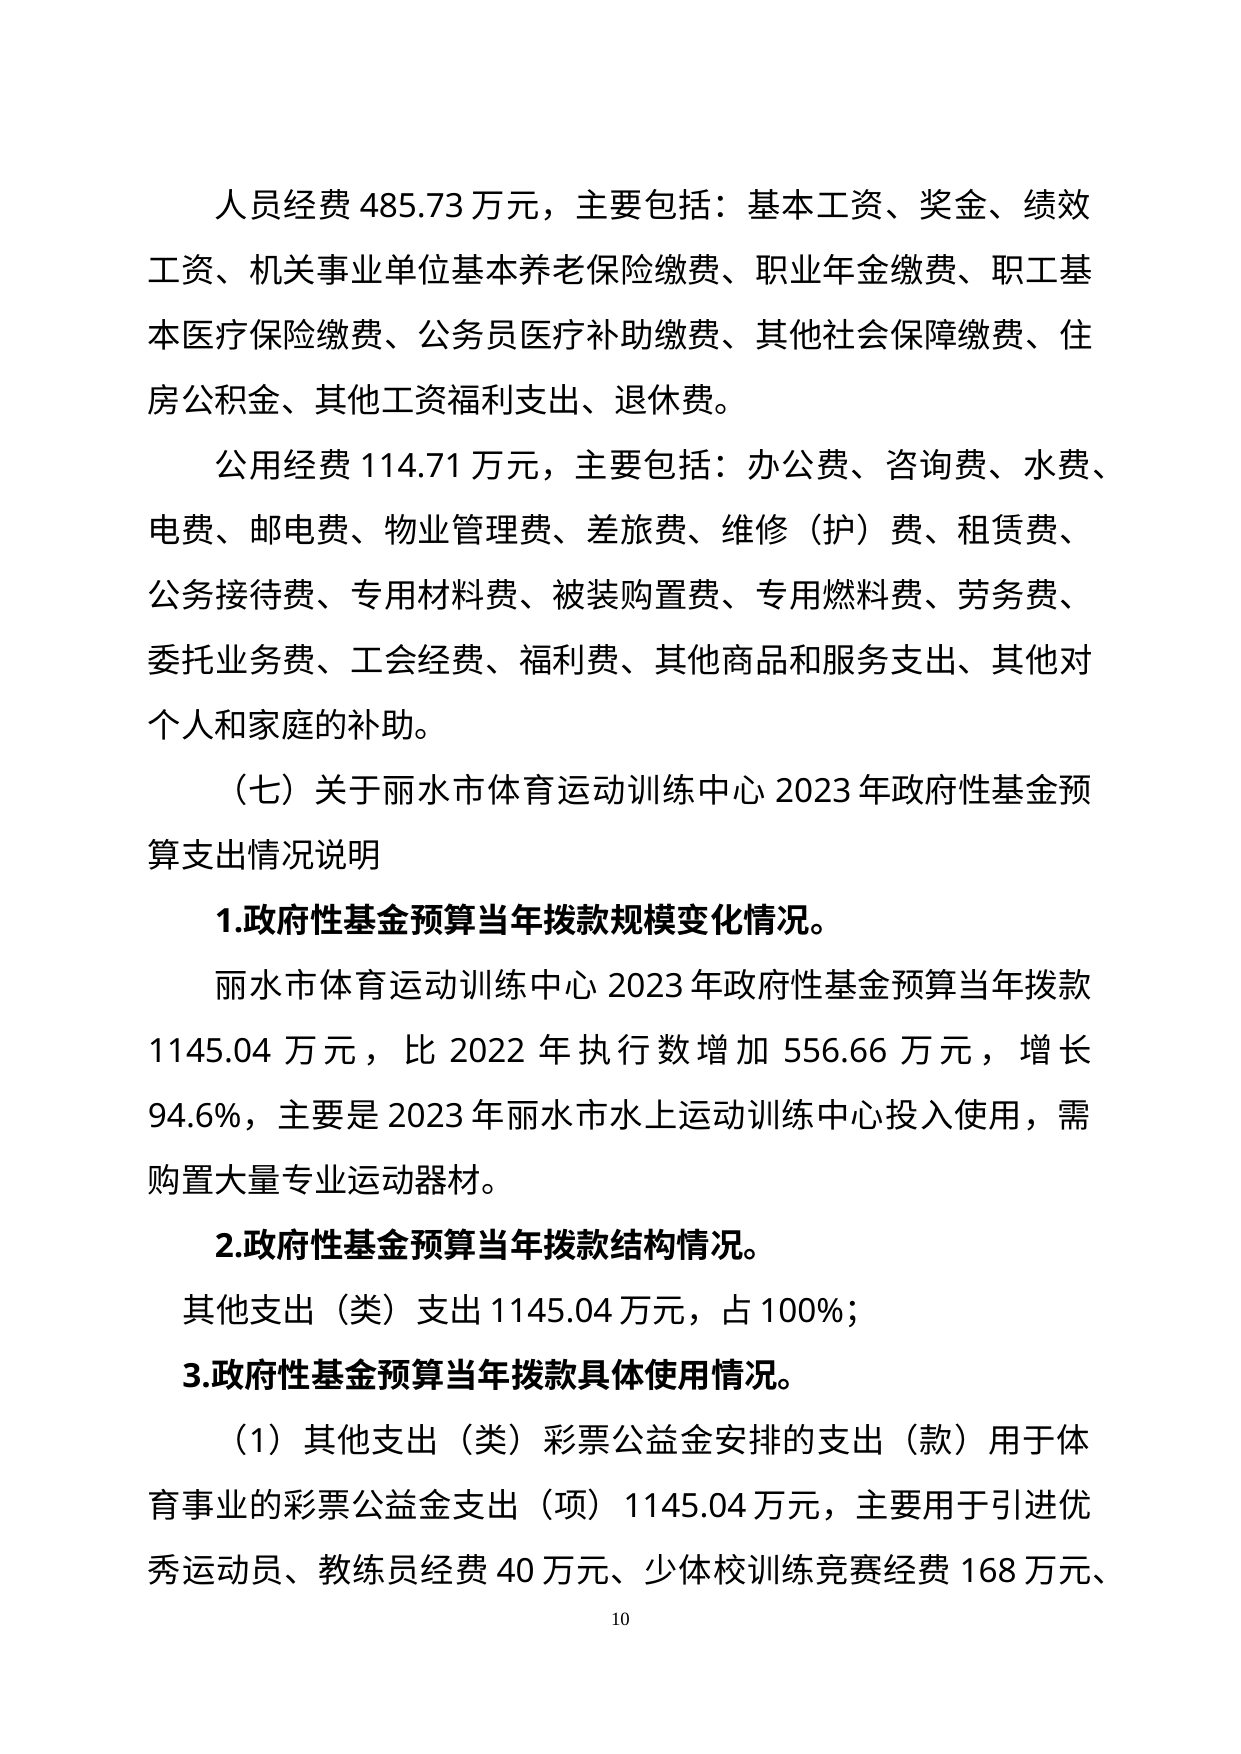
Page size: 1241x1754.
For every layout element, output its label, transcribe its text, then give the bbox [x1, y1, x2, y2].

text （七）关于丽水市体育运动训练中心2023年政府性基金预算支出情况说明 [148, 756, 1092, 886]
text 3.政府性基金预算当年拨款具体使用情况。 [148, 1341, 1092, 1406]
text 丽水市体育运动训练中心2023年政府性基金预算当年拨款1145.04万元，比2022年执行数增加556.66万元，增长94.6%，主要是2023年丽水市水上运动训练中心投入使用，需购置大量专业运动器材。 [148, 951, 1092, 1211]
text 公用经费114.71万元，主要包括：办公费、咨询费、水费、电费、邮电费、物业管理费、差旅费、维修（护）费、租赁费、公务接待费、专用材料费、被装购置费、专用燃料费、劳务费、委托业务费、工会经费、福利费、其他商品和服务支出、其他对个人和家庭的补助。 [148, 431, 1092, 756]
text 2.政府性基金预算当年拨款结构情况。 [148, 1211, 1092, 1276]
text 其他支出（类）支出1145.04万元，占100%； [148, 1276, 1092, 1341]
text 1.政府性基金预算当年拨款规模变化情况。 [148, 886, 1092, 951]
text 人员经费485.73万元，主要包括：基本工资、奖金、绩效工资、机关事业单位基本养老保险缴费、职业年金缴费、职工基本医疗保险缴费、公务员医疗补助缴费、其他社会保障缴费、住房公积金、其他工资福利支出、退休费。 [148, 171, 1092, 431]
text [148, 1406, 1092, 1601]
